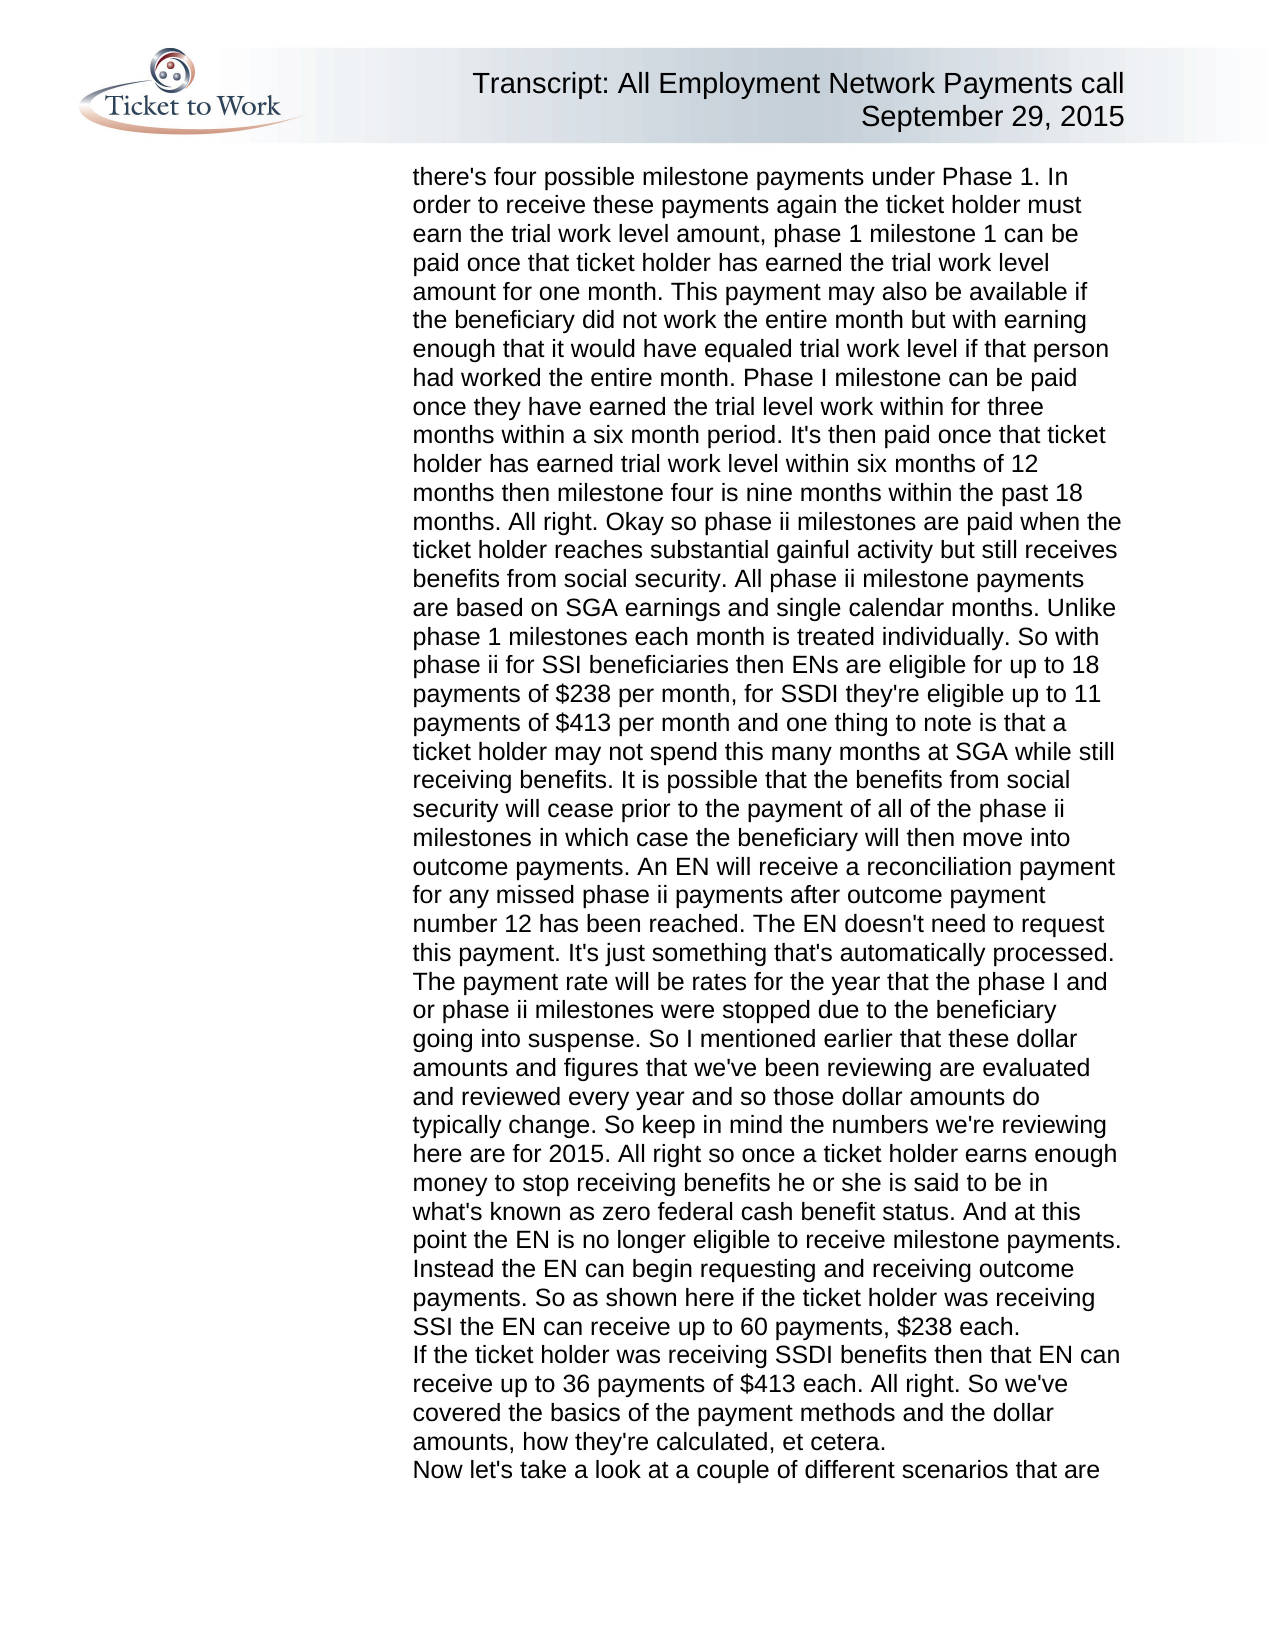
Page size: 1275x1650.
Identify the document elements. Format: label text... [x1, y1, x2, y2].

picture [0, 28, 1275, 160]
